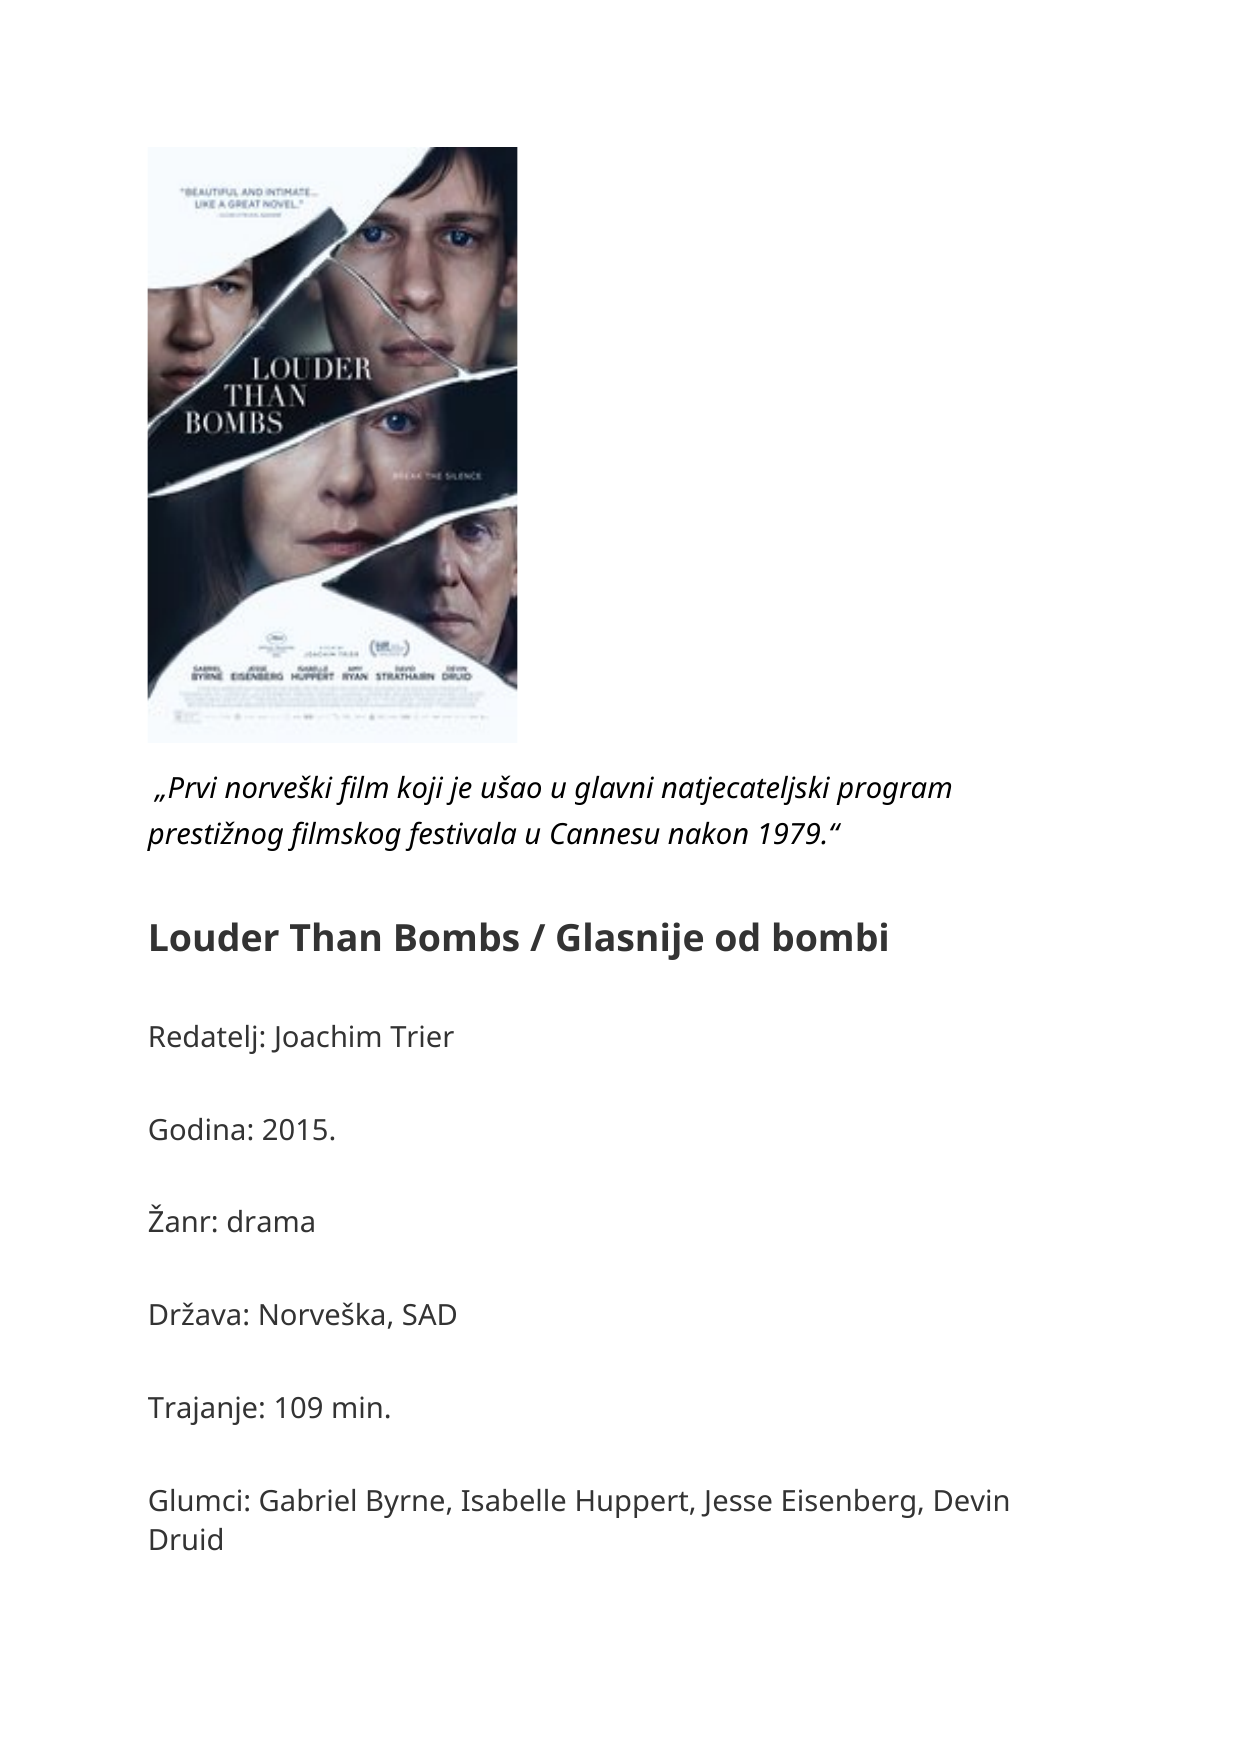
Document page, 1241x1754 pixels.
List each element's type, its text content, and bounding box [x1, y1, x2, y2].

text Redatelj: Joachim Trier [148, 1016, 1093, 1056]
text „Prvi norveški film koji je ušao u glavni natjecateljski program prestižnog filmskog festivala u Cannesu nakon 1979.“ [148, 767, 1093, 853]
text Država: Norveška, SAD [148, 1294, 1093, 1334]
text Godina: 2015. [148, 1109, 1093, 1148]
text Louder Than Bombs / Glasnije od bombi [148, 912, 1093, 963]
picture [147, 147, 518, 743]
text Žanr: drama [148, 1202, 1093, 1241]
text Trajanje: 109 min. [148, 1387, 1093, 1427]
text Glumci: Gabriel Byrne, Isabelle Huppert, Jesse Eisenberg, Devin Druid [148, 1480, 1093, 1559]
